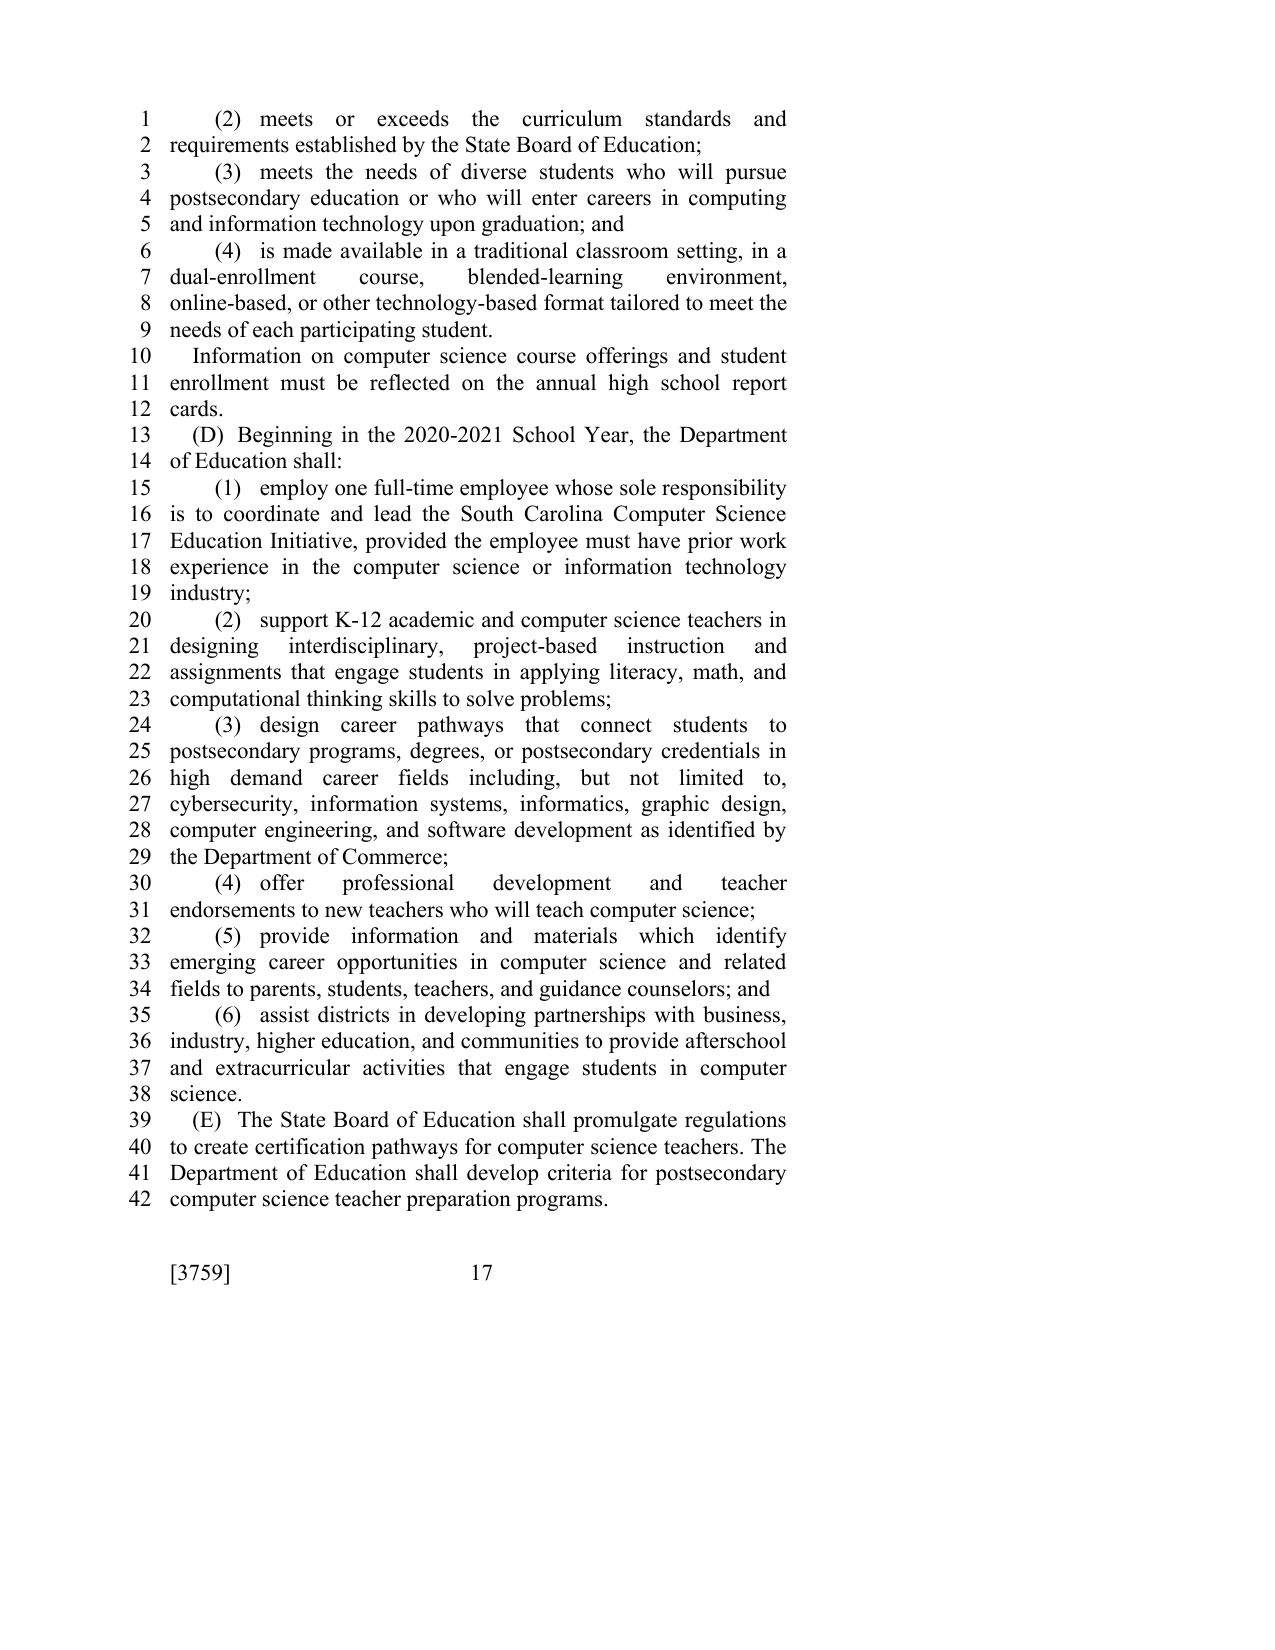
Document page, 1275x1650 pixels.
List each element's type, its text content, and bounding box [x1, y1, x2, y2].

text (1) employ one full-time employee whose sole responsibility is to coordinate and lead the South Carolina Computer Science Education Initiative, provided the employee must have prior work experience in the computer science or information technology industry; [169, 474, 787, 606]
text (E) The State Board of Education shall promulgate regulations to create certification pathways for computer science teachers. The Department of Education shall develop criteria for postsecondary computer science teacher preparation programs. [169, 1106, 787, 1212]
text (4) is made available in a traditional classroom setting, in a dual-enrollment course, blended-learning environment, online-based, or other technology-based format tailored to meet the needs of each participating student. [169, 237, 787, 342]
text Information on computer science course offerings and student enrollment must be reflected on the annual high school report cards. [169, 342, 787, 421]
text (2) support K-12 academic and computer science teachers in designing interdisciplinary, project-based instruction and assignments that engage students in applying literacy, math, and computational thinking skills to solve problems; [169, 606, 787, 711]
text (3) meets the needs of diverse students who will pursue postsecondary education or who will enter careers in computing and information technology upon graduation; and [169, 158, 787, 237]
text (2) meets or exceeds the curriculum standards and requirements established by the State Board of Education; [169, 105, 787, 158]
text (D) Beginning in the 2020-2021 School Year, the Department of Education shall: [169, 421, 787, 474]
text (3) design career pathways that connect students to postsecondary programs, degrees, or postsecondary credentials in high demand career fields including, but not limited to, cybersecurity, information systems, informatics, graphic design, computer engineering, and software development as identified by the Department of Commerce; [169, 711, 787, 869]
text (4) offer professional development and teacher endorsements to new teachers who will teach computer science; [169, 869, 787, 922]
text (5) provide information and materials which identify emerging career opportunities in computer science and related fields to parents, students, teachers, and guidance counselors; and [169, 922, 787, 1001]
text (6) assist districts in developing partnerships with business, industry, higher education, and communities to provide afterschool and extracurricular activities that engage students in computer science. [169, 1001, 787, 1106]
